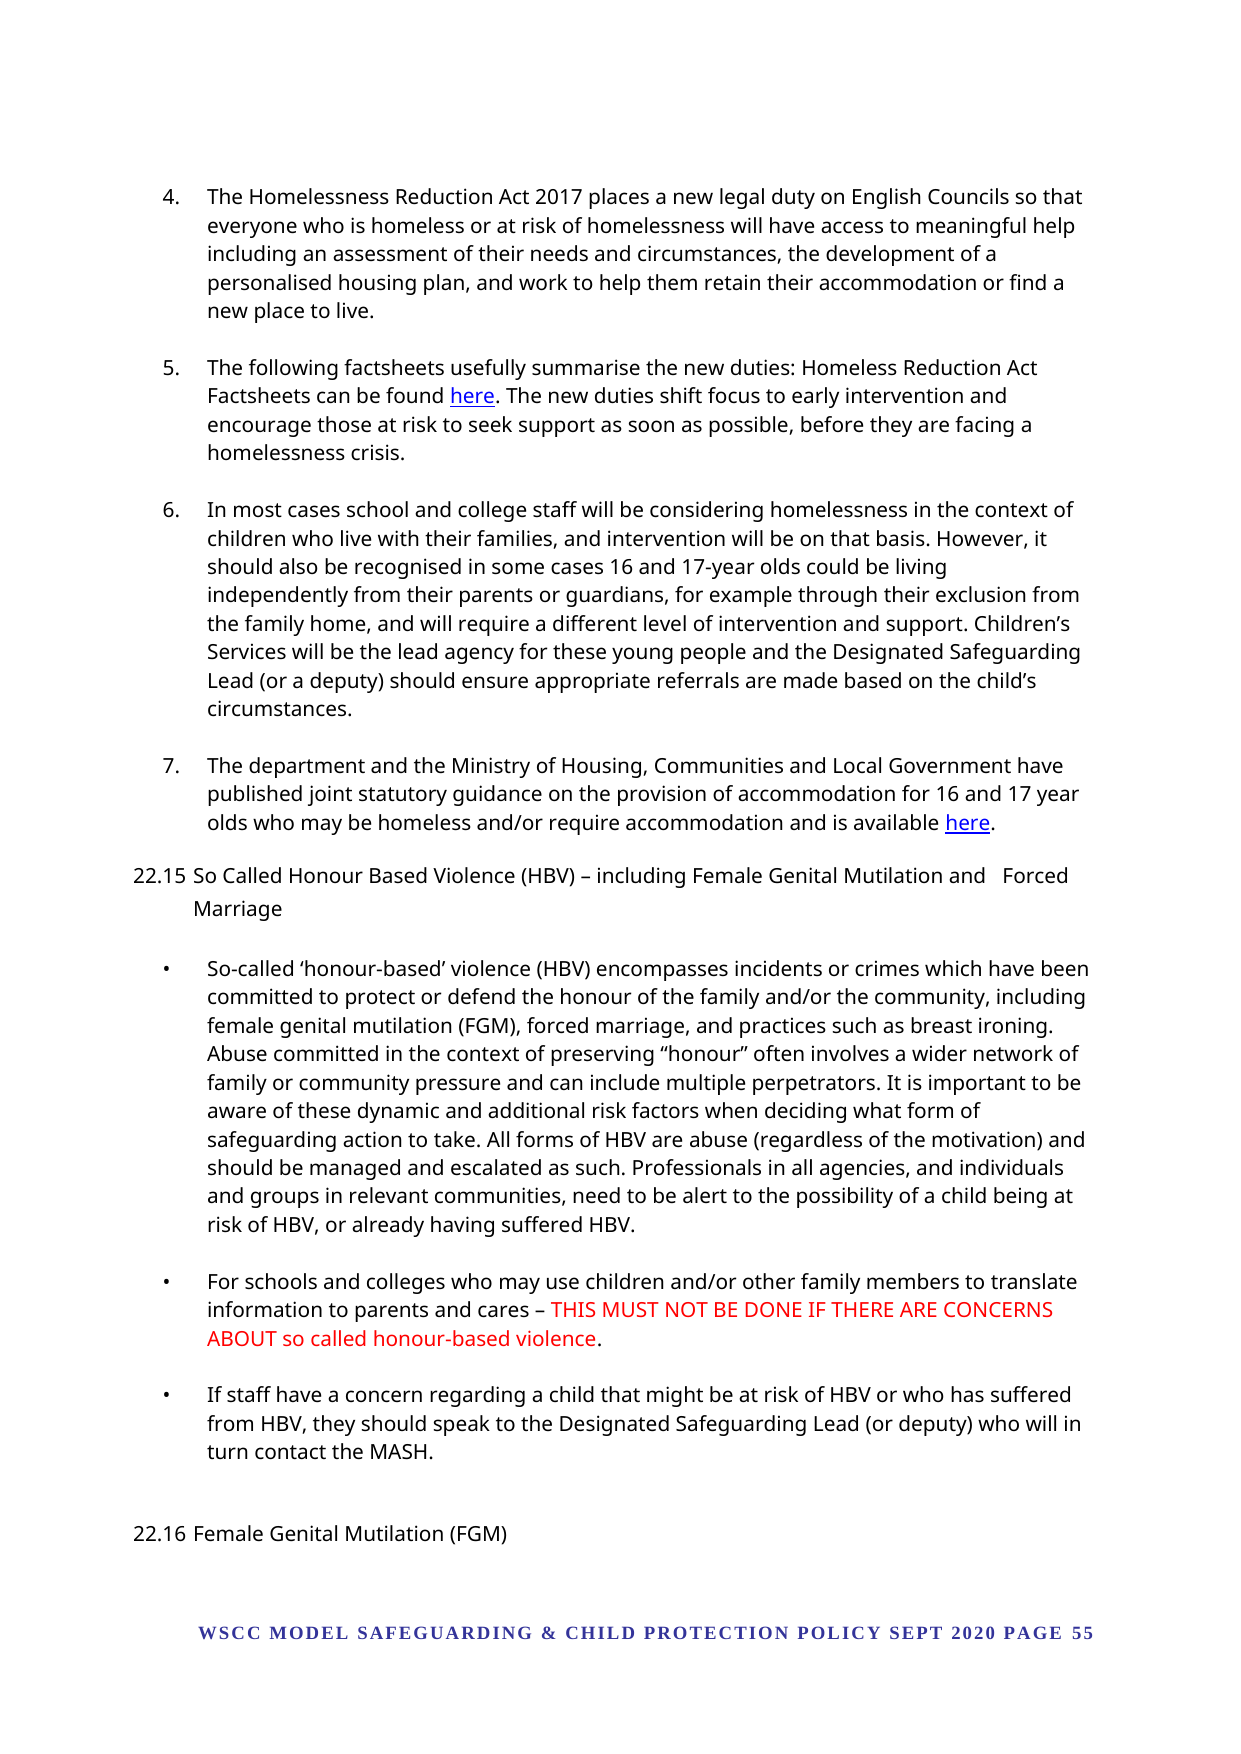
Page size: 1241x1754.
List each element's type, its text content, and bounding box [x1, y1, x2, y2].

list In most cases school and college staff will be considering homelessness in the context of children who live with their families, and intervention will be on that basis. However, it should also be recognised in some cases 16 and 17-year olds could be living independently from their parents or guardians, for example through their exclusion from the family home, and will require a different level of intervention and support. Children’s Services will be the lead agency for these young people and the Designated Safeguarding Lead (or a deputy) should ensure appropriate referrals are made based on the child’s circumstances. [162, 495, 1092, 723]
list For schools and colleges who may use children and/or other family members to translate information to parents and cares – THIS MUST NOT BE DONE IF THERE ARE CONCERNS ABOUT so called honour-based violence. [162, 1267, 1092, 1352]
list The department and the Ministry of Housing, Communities and Local Government have published joint statutory guidance on the provision of accommodation for 16 and 17 year olds who may be homeless and/or require accommodation and is available here. [162, 751, 1092, 836]
list So-called ‘honour-based’ violence (HBV) encompasses incidents or crimes which have been committed to protect or defend the honour of the family and/or the community, including female genital mutilation (FGM), forced marriage, and practices such as breast ironing. Abuse committed in the context of preserving “honour” often involves a wider network of family or community pressure and can include multiple perpetrators. It is important to be aware of these dynamic and additional risk factors when deciding what form of safeguarding action to take. All forms of HBV are abuse (regardless of the motivation) and should be managed and escalated as such. Professionals in all agencies, and individuals and groups in relevant communities, need to be alert to the possibility of a child being at risk of HBV, or already having suffered HBV. [162, 954, 1092, 1238]
subtitle Female Genital Mutilation (FGM) [133, 1519, 1092, 1548]
subtitle So Called Honour Based Violence (HBV) – including Female Genital Mutilation and Forced Marriage [133, 861, 1092, 922]
list The following factsheets usefully summarise the new duties: Homeless Reduction Act Factsheets can be found here. The new duties shift focus to early intervention and encourage those at risk to seek support as soon as possible, before they are facing a homelessness crisis. [162, 353, 1092, 467]
list The Homelessness Reduction Act 2017 places a new legal duty on English Councils so that everyone who is homeless or at risk of homelessness will have access to meaningful help including an assessment of their needs and circumstances, the development of a personalised housing plan, and work to help them retain their accommodation or find a new place to live. [162, 182, 1092, 324]
list If staff have a concern regarding a child that might be at risk of HBV or who has suffered from HBV, they should speak to the Designated Safeguarding Lead (or deputy) who will in turn contact the MASH. [162, 1381, 1092, 1466]
